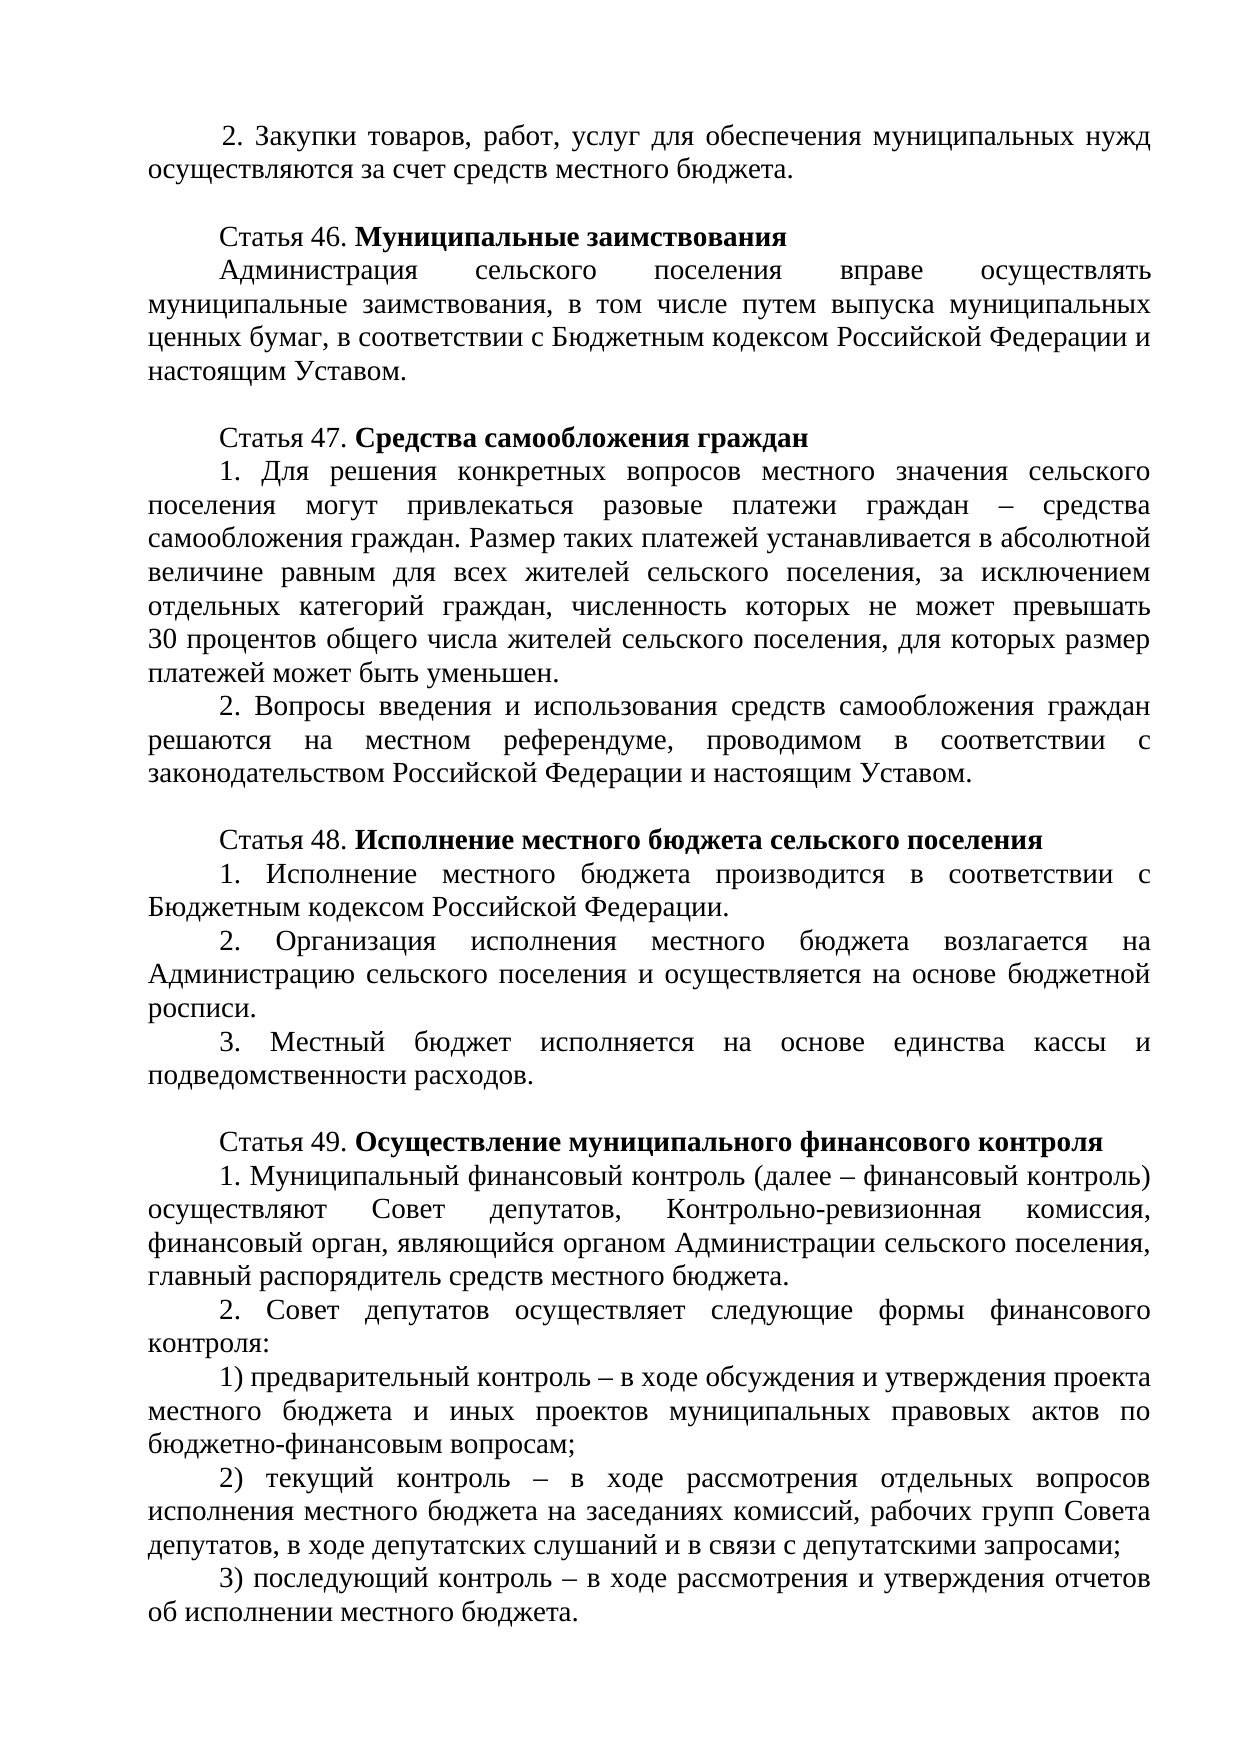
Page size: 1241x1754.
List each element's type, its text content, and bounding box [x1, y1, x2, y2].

list Статья 46. Муниципальные заимствования [148, 219, 1152, 252]
text 2. Закупки товаров, работ, услуг для обеспечения муниципальных нужд осуществляются за счет средств местного бюджета. [148, 118, 1152, 185]
list Статья 47. Средства самообложения граждан [148, 420, 1152, 453]
list 2. Организация исполнения местного бюджета возлагается на Администрацию сельского поселения и осуществляется на основе бюджетной росписи. [148, 923, 1152, 1024]
list 3) последующий контроль – в ходе рассмотрения и утверждения отчетов об исполнении местного бюджета. [148, 1560, 1152, 1627]
list 2) текущий контроль – в ходе рассмотрения отдельных вопросов исполнения местного бюджета на заседаниях комиссий, рабочих групп Совета депутатов, в ходе депутатских слушаний и в связи с депутатскими запросами; [148, 1460, 1152, 1560]
list 2. Совет депутатов осуществляет следующие формы финансового контроля: [148, 1292, 1152, 1359]
list 2. Вопросы введения и использования средств самообложения граждан решаются на местном референдуме, проводимом в соответствии с законодательством Российской Федерации и настоящим Уставом. [148, 688, 1152, 789]
list 1. Для решения конкретных вопросов местного значения сельского поселения могут привлекаться разовые платежи граждан – средства самообложения граждан. Размер таких платежей устанавливается в абсолютной величине равным для всех жителей сельского поселения, за исключением отдельных категорий граждан, численность которых не может превышать 30 процентов общего числа жителей сельского поселения, для которых размер платежей может быть уменьшен. [148, 453, 1152, 688]
list Статья 49. Осуществление муниципального финансового контроля [148, 1124, 1152, 1158]
list 3. Местный бюджет исполняется на основе единства кассы и подведомственности расходов. [148, 1024, 1152, 1091]
list 1. Исполнение местного бюджета производится в соответствии с Бюджетным кодексом Российской Федерации. [148, 856, 1152, 923]
list Статья 48. Исполнение местного бюджета сельского поселения [148, 822, 1152, 856]
list 1. Муниципальный финансовый контроль (далее – финансовый контроль) осуществляют Совет депутатов, Контрольно-ревизионная комиссия, финансовый орган, являющийся органом Администрации сельского поселения, главный распорядитель средств местного бюджета. [148, 1158, 1152, 1292]
list 1) предварительный контроль – в ходе обсуждения и утверждения проекта местного бюджета и иных проектов муниципальных правовых актов по бюджетно-финансовым вопросам; [148, 1359, 1152, 1460]
text Администрация сельского поселения вправе осуществлять муниципальные заимствования, в том числе путем выпуска муниципальных ценных бумаг, в соответствии с Бюджетным кодексом Российской Федерации и настоящим Уставом. [148, 252, 1152, 386]
